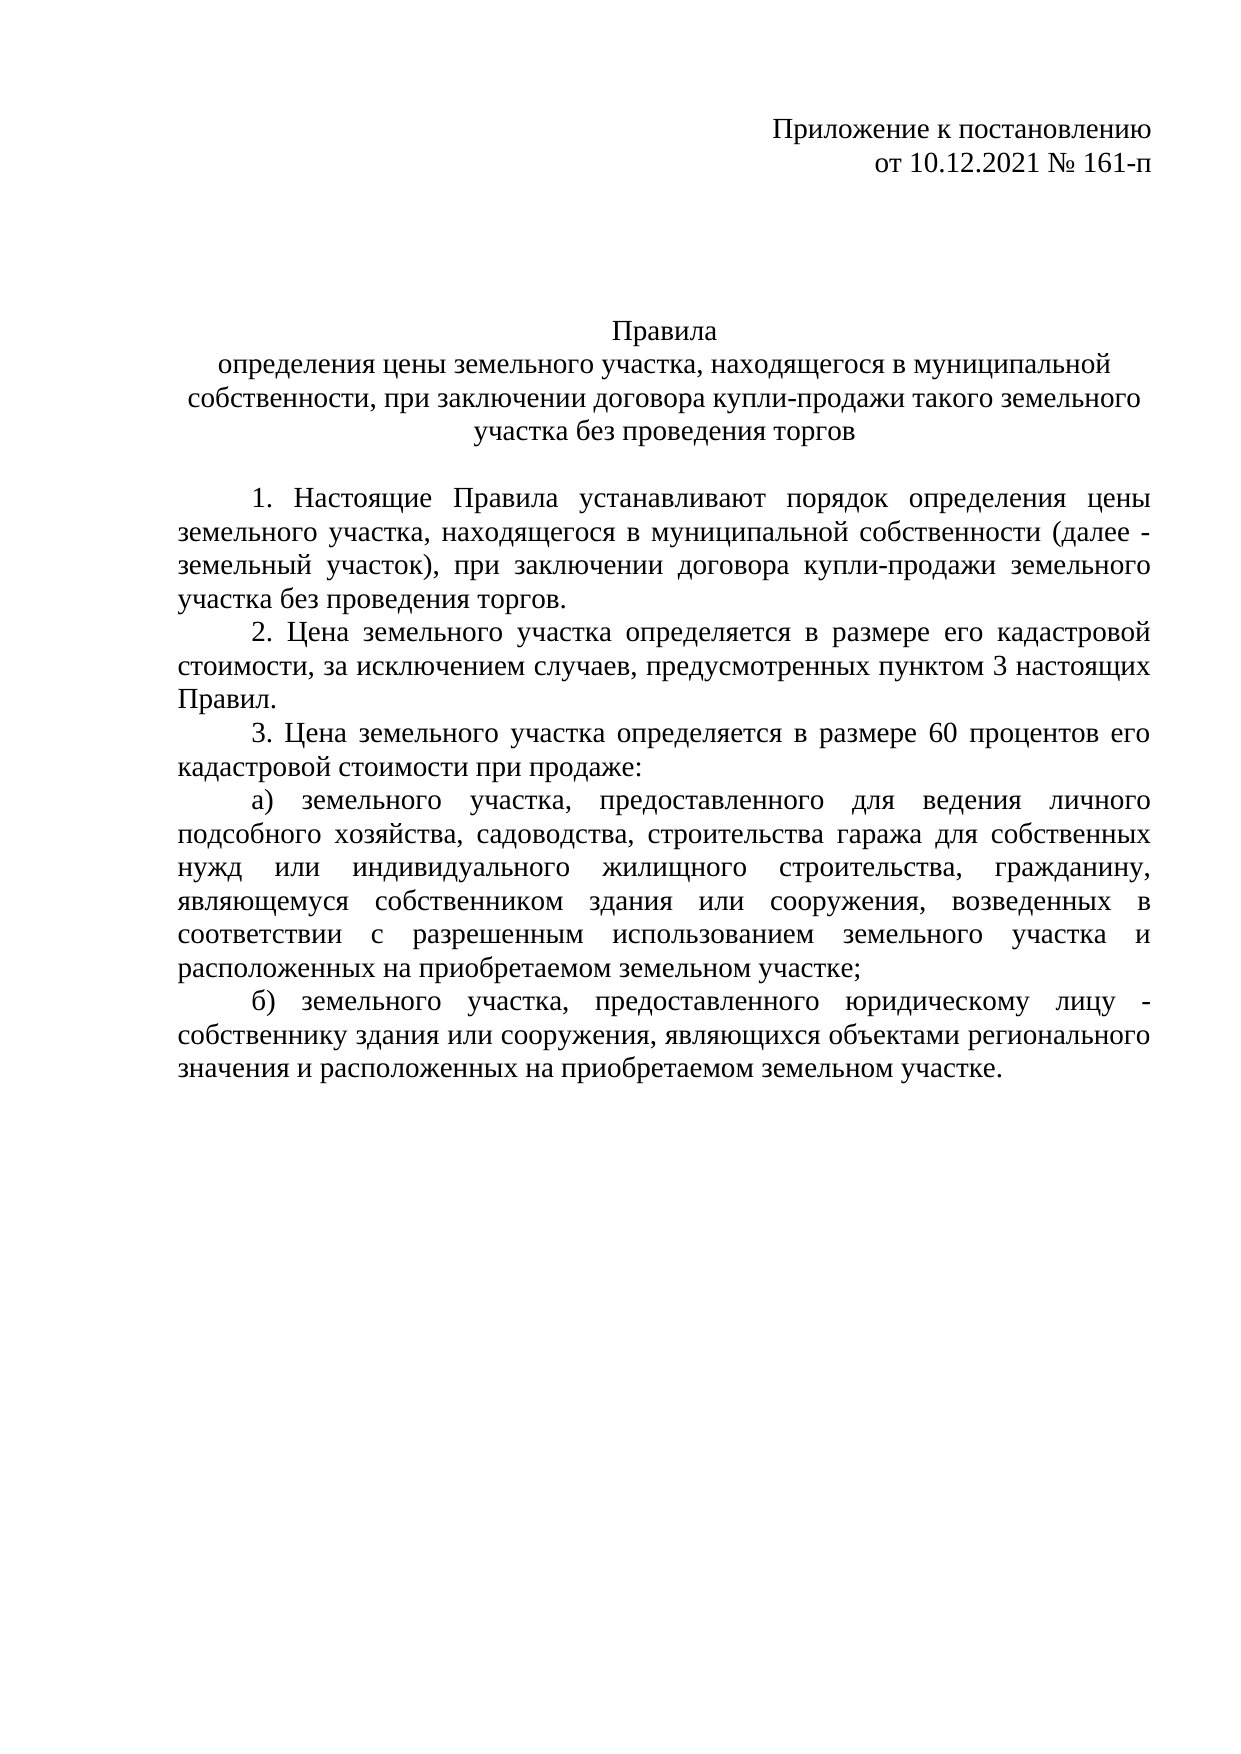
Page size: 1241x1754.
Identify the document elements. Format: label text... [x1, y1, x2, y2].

text 1. Настоящие Правила устанавливают порядок определения цены земельного участка, находящегося в муниципальной собственности (далее - земельный участок), при заключении договора купли-продажи земельного участка без проведения торгов. [177, 480, 1152, 614]
text а) земельного участка, предоставленного для ведения личного подсобного хозяйства, садоводства, строительства гаража для собственных нужд или индивидуального жилищного строительства, гражданину, являющемуся собственником здания или сооружения, возведенных в соответствии с разрешенным использованием земельного участка и расположенных на приобретаемом земельном участке; [177, 782, 1152, 983]
text 2. Цена земельного участка определяется в размере его кадастровой стоимости, за исключением случаев, предусмотренных пунктом 3 настоящих Правил. [177, 614, 1152, 715]
text 3. Цена земельного участка определяется в размере 60 процентов его кадастровой стоимости при продаже: [177, 715, 1152, 782]
text Правила [177, 313, 1152, 346]
text от 10.12.2021 № 161-п [177, 145, 1152, 178]
text Приложение к постановлению [177, 111, 1152, 145]
text б) земельного участка, предоставленного юридическому лицу - собственнику здания или сооружения, являющихся объектами регионального значения и расположенных на приобретаемом земельном участке. [177, 983, 1152, 1084]
text определения цены земельного участка, находящегося в муниципальной собственности, при заключении договора купли-продажи такого земельного участка без проведения торгов [177, 346, 1152, 447]
